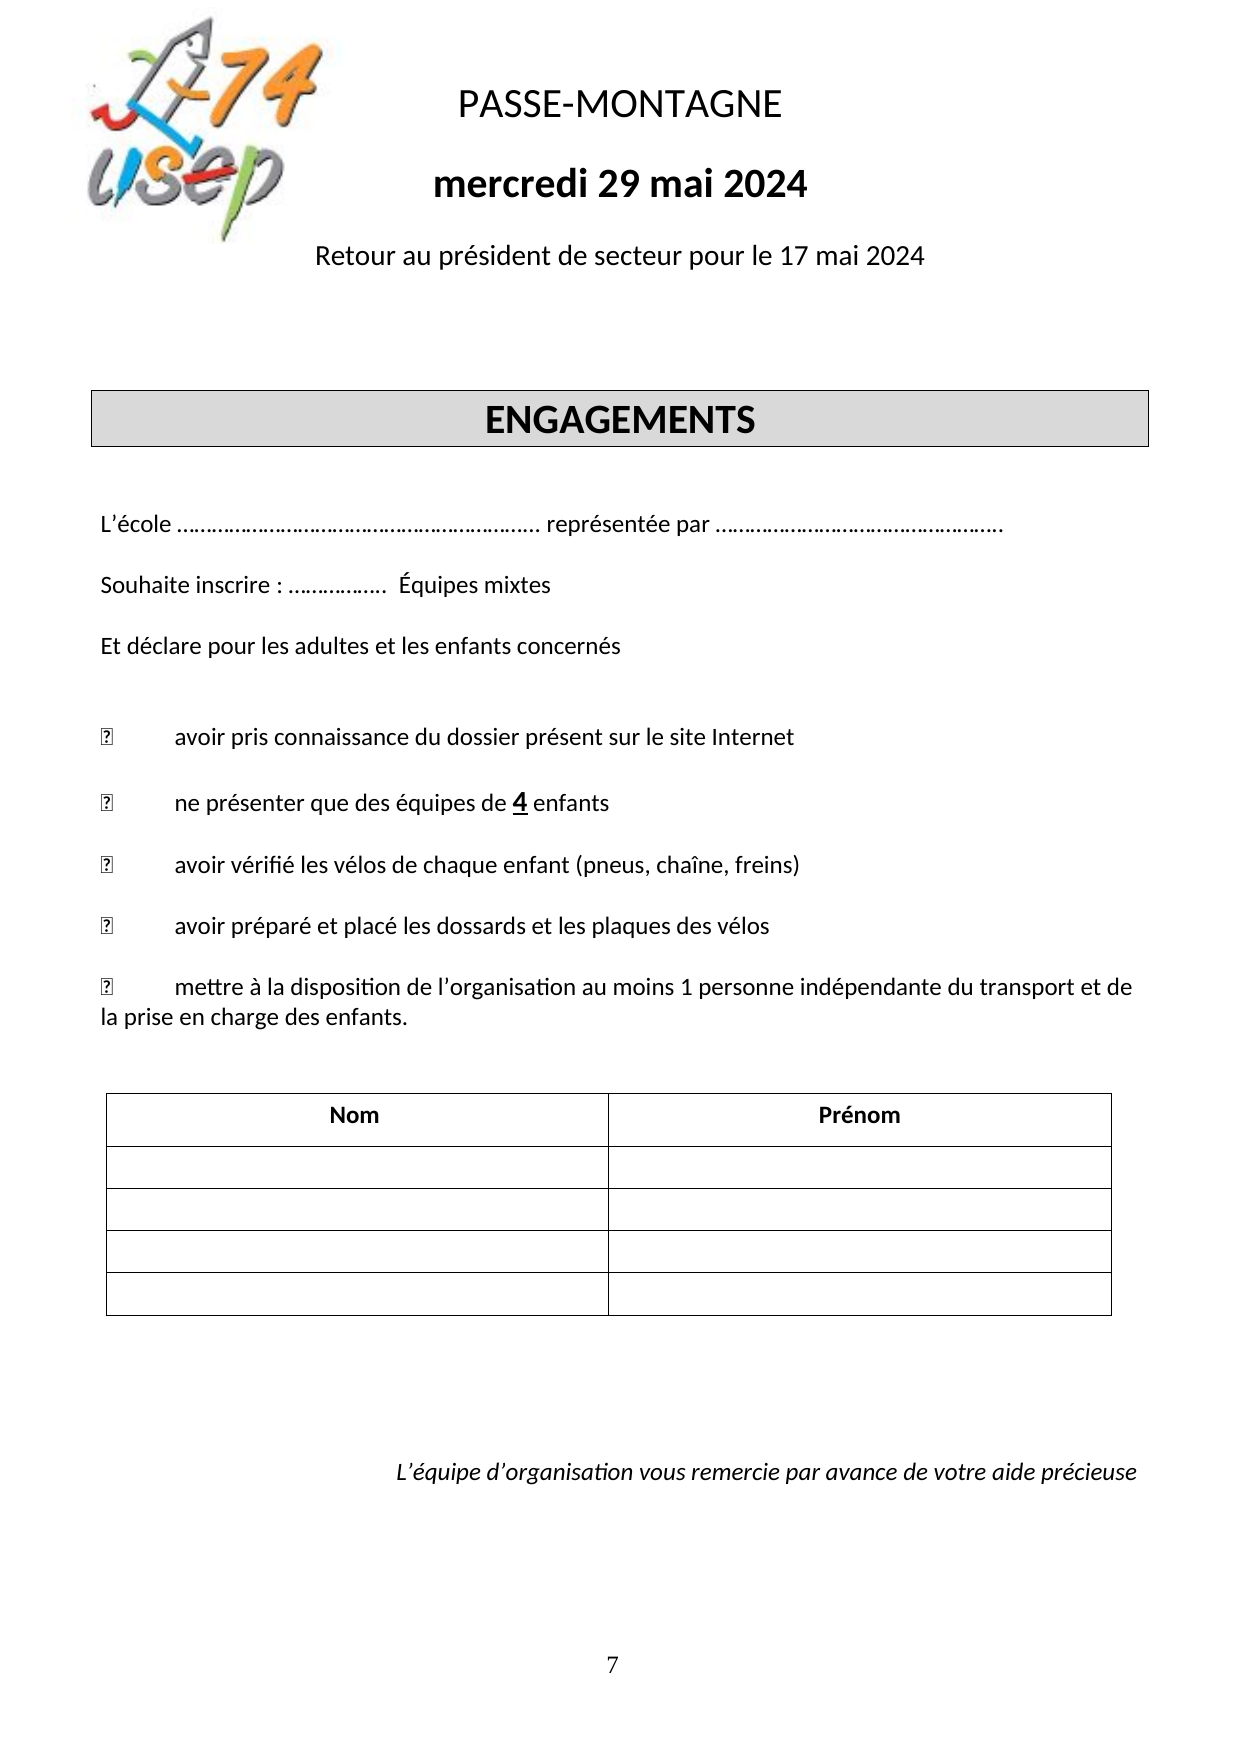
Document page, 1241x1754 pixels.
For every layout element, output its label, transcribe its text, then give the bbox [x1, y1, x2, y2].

text L’école ……………………………………………………... représentée par ………………………………………….. [100, 508, 1140, 538]
text Et déclare pour les adultes et les enfants concernés [100, 630, 1140, 661]
subtitle mercredi 29 mai 2024 [342, 157, 1140, 208]
text  avoir vérifié les vélos de chaque enfant (pneus, chaîne, freins) [100, 849, 1140, 879]
text L’équipe d’organisation vous remercie par avance de votre aide précieuse [100, 1456, 1140, 1486]
table_cell [609, 1231, 1111, 1272]
text  ne présenter que des équipes de 4 enfants [100, 783, 1140, 818]
text PASSE-MONTAGNE [342, 77, 1140, 128]
subtitle ENGAGEMENTS [92, 391, 1148, 446]
text  avoir pris connaissance du dossier présent sur le site Internet [100, 722, 1140, 752]
table_cell [609, 1189, 1111, 1230]
table_cell [107, 1273, 608, 1315]
text Souhaite inscrire : …………….. Équipes mixtes [100, 569, 1140, 599]
table_cell [107, 1189, 608, 1230]
table_cell [107, 1147, 608, 1188]
text  mettre à la disposition de l’organisation au moins 1 personne indépendante du transport et de la prise en charge des enfants. [100, 971, 1140, 1032]
text Retour au président de secteur pour le 17 mai 2024 [100, 237, 1140, 273]
table_cell [107, 1231, 608, 1272]
table_header Nom [107, 1094, 608, 1146]
text  avoir préparé et placé les dossards et les plaques des vélos [100, 910, 1140, 940]
table_cell [609, 1147, 1111, 1188]
picture [71, 7, 342, 244]
table_cell [609, 1273, 1111, 1315]
table_header Prénom [609, 1094, 1111, 1146]
